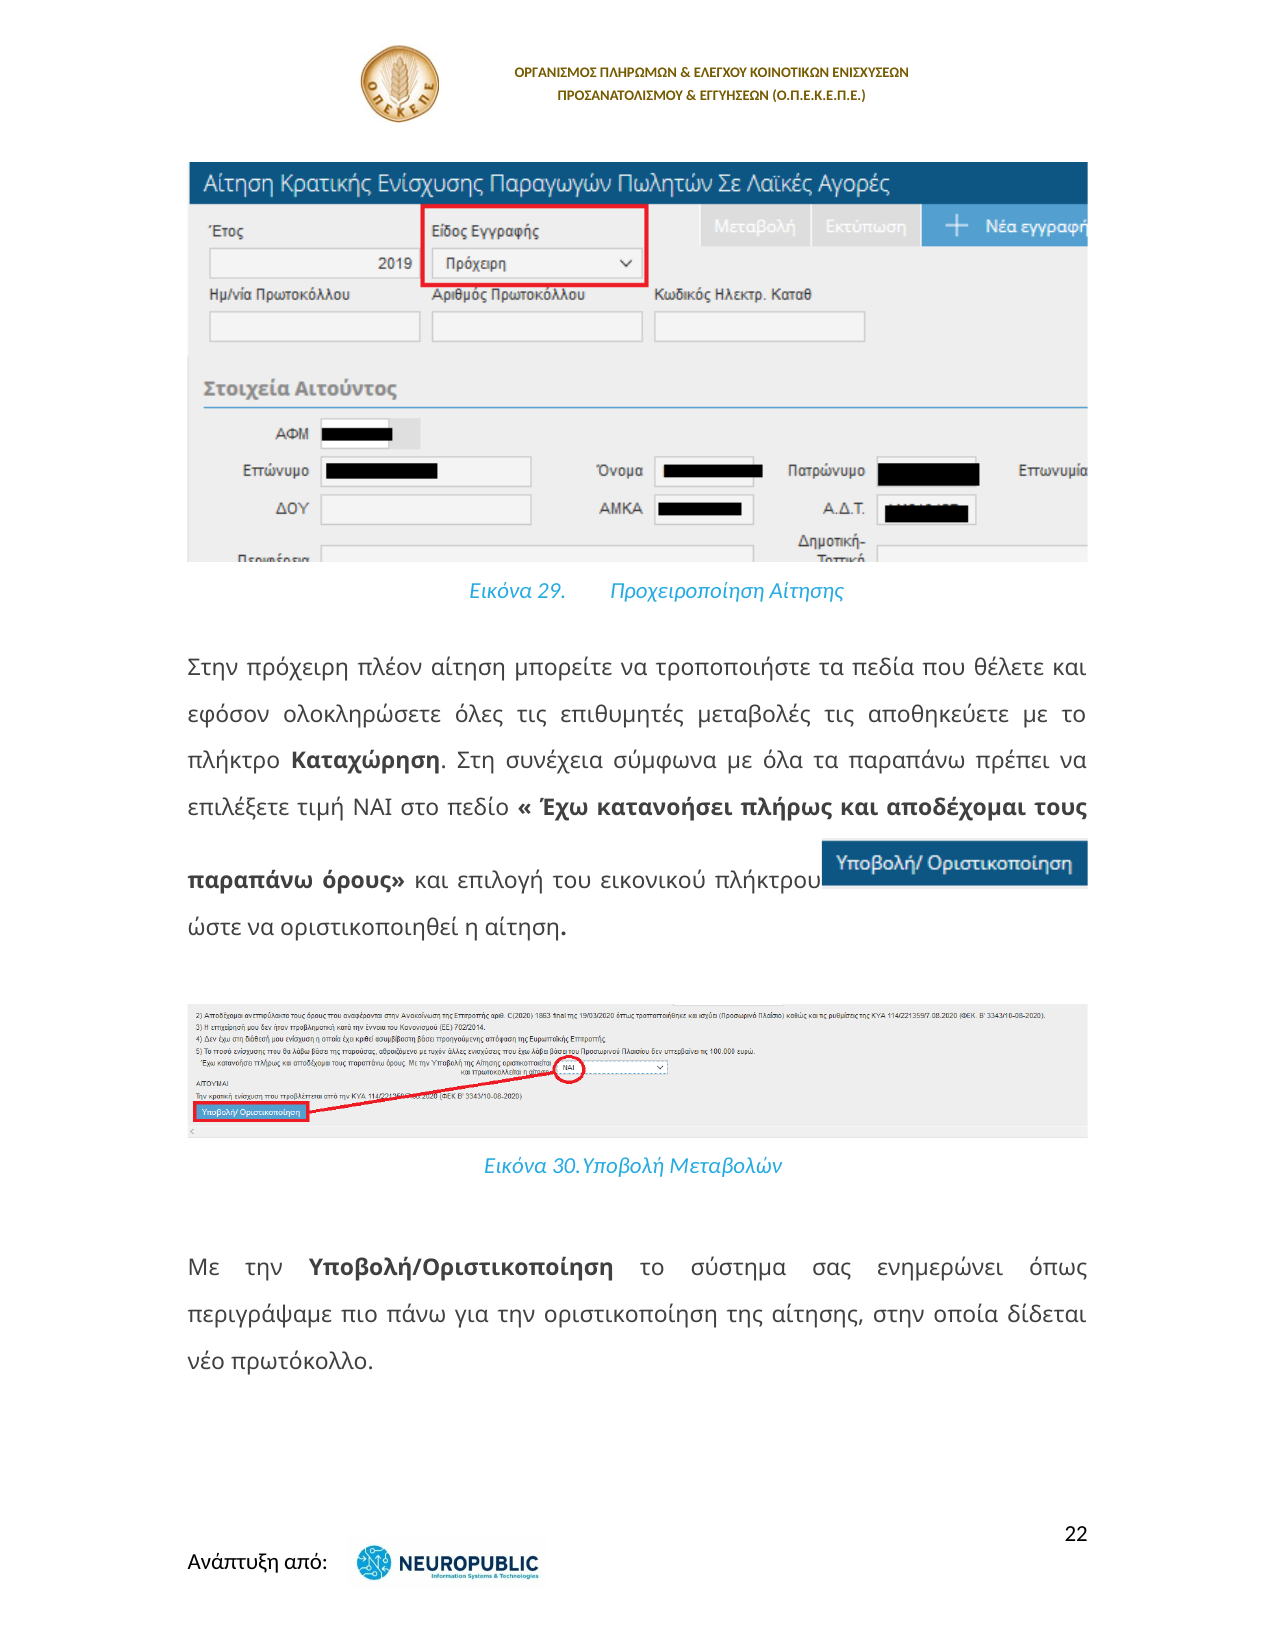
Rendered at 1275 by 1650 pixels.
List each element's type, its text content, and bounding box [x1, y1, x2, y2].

picture [187, 1004, 1088, 1138]
picture [347, 1536, 548, 1589]
text Στην πρόχειρη πλέον αίτηση μπορείτε να τροποποιήστε τα πεδία που θέλετε και εφόσον ολοκληρώσετε όλες τις επιθυμητές μεταβολές τις αποθηκεύετε με το πλήκτρο Καταχώρηση. Στη συνέχεια σύμφωνα με όλα τα παραπάνω πρέπει να επιλέξετε τιμή ΝΑΙ στο πεδίο « Έχω κατανοήσει πλήρως και αποδέχομαι τους παραπάνω όρους» και επιλογή του εικονικού πλήκτρουώστε να οριστικοποιηθεί η αίτηση. [187, 651, 1087, 942]
picture [821, 838, 1088, 889]
picture [187, 162, 1088, 562]
text Προχειροποίηση Αίτησης [225, 576, 1087, 604]
text Υποβολή Μεταβολών [178, 1151, 1087, 1179]
text Με την Υποβολή/Οριστικοποίηση το σύστημα σας ενημερώνει όπως περιγράψαμε πιο πάνω για την οριστικοποίηση της αίτησης, στην οποία δίδεται νέο πρωτόκολλο. [187, 1251, 1087, 1376]
picture [357, 33, 439, 122]
